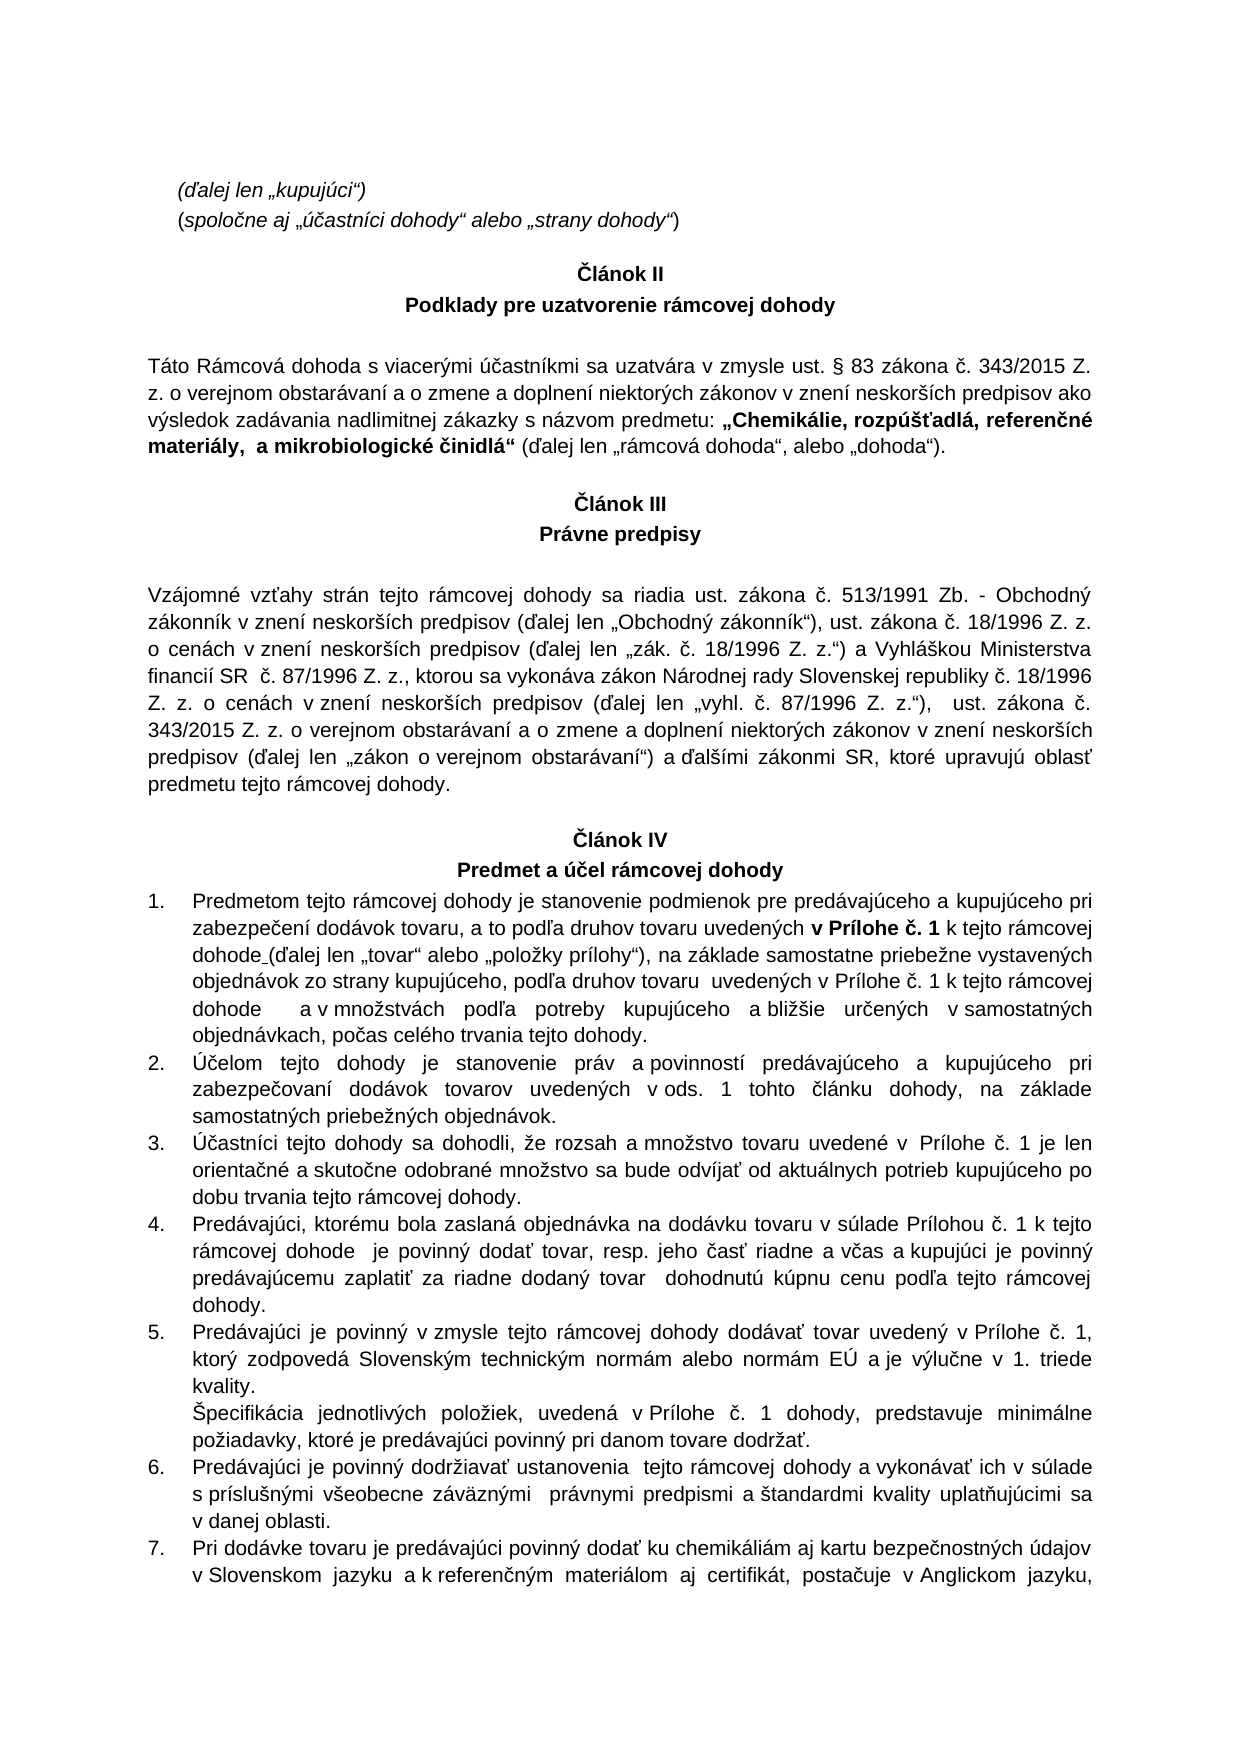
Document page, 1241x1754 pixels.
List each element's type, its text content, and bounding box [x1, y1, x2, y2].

list Predávajúci, ktorému bola zaslaná objednávka na dodávku tovaru v súlade Prílohou č. 1 k tejto rámcovej dohode je povinný dodať tovar, resp. jeho časť riadne a včas a kupujúci je povinný predávajúcemu zaplatiť za riadne dodaný tovar dohodnutú kúpnu cenu podľa tejto rámcovej dohody. [148, 1212, 1093, 1317]
list Predávajúci je povinný v zmysle tejto rámcovej dohody dodávať tovar uvedený v Prílohe č. 1, ktorý zodpovedá Slovenským technickým normám alebo normám EÚ a je výlučne v 1. triede kvality. [148, 1320, 1093, 1398]
text Podklady pre uzatvorenie rámcovej dohody [148, 293, 1093, 317]
list Účelom tejto dohody je stanovenie práv a povinností predávajúceho a kupujúceho pri zabezpečovaní dodávok tovarov uvedených v ods. 1 tohto článku dohody, na základe samostatných priebežných objednávok. [148, 1050, 1093, 1128]
text Článok IV [148, 828, 1093, 852]
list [148, 1536, 1093, 1587]
list Predmetom tejto rámcovej dohody je stanovenie podmienok pre predávajúceho a kupujúceho pri zabezpečení dodávok tovaru, a to podľa druhov tovaru uvedených v Prílohe č. 1 k tejto rámcovej dohode (ďalej len „tovar“ alebo „položky prílohy“), na základe samostatne priebežne vystavených objednávok zo strany kupujúceho, podľa druhov tovaru uvedených v Prílohe č. 1 k tejto rámcovej dohode a v množstvách podľa potreby kupujúceho a bližšie určených v samostatných objednávkach, počas celého trvania tejto dohody. [148, 888, 1093, 1047]
list Predávajúci je povinný dodržiavať ustanovenia tejto rámcovej dohody a vykonávať ich v súlade s príslušnými všeobecne záväznými právnymi predpismi a štandardmi kvality uplatňujúcimi sa v danej oblasti. [148, 1455, 1093, 1533]
list Účastníci tejto dohody sa dohodli, že rozsah a množstvo tovaru uvedené v Prílohe č. 1 je len orientačné a skutočne odobrané množstvo sa bude odvíjať od aktuálnych potrieb kupujúceho po dobu trvania tejto rámcovej dohody. [148, 1131, 1093, 1209]
text Článok III [148, 492, 1093, 516]
text Vzájomné vzťahy strán tejto rámcovej dohody sa riadia ust. zákona č. 513/1991 Zb. - Obchodný zákonník v znení neskorších predpisov (ďalej len „Obchodný zákonník“), ust. zákona č. 18/1996 Z. z. o cenách v znení neskorších predpisov (ďalej len „zák. č. 18/1996 Z. z.“) a Vyhláškou Ministerstva financií SR č. 87/1996 Z. z., ktorou sa vykonáva zákon Národnej rady Slovenskej republiky č. 18/1996 Z. z. o cenách v znení neskorších predpisov (ďalej len „vyhl. č. 87/1996 Z. z.“), ust. zákona č. 343/2015 Z. z. o verejnom obstarávaní a o zmene a doplnení niektorých zákonov v znení neskorších predpisov (ďalej len „zákon o verejnom obstarávaní“) a ďalšími zákonmi SR, ktoré upravujú oblasť predmetu tejto rámcovej dohody. [148, 583, 1093, 796]
text Článok II [148, 262, 1093, 286]
text Právne predpisy [148, 522, 1093, 546]
text Táto Rámcová dohoda s viacerými účastníkmi sa uzatvára v zmysle ust. § 83 zákona č. 343/2015 Z. z. o verejnom obstarávaní a o zmene a doplnení niektorých zákonov v znení neskorších predpisov ako výsledok zadávania nadlimitnej zákazky s názvom predmetu: „Chemikálie, rozpúšťadlá, referenčné materiály, a mikrobiologické činidlá“ (ďalej len „rámcová dohoda“, alebo „dohoda“). [148, 353, 1093, 458]
list Špecifikácia jednotlivých položiek, uvedená v Prílohe č. 1 dohody, predstavuje minimálne požiadavky, ktoré je predávajúci povinný pri danom tovare dodržať. [192, 1401, 1093, 1452]
text (spoločne aj „účastníci dohody“ alebo „strany dohody“) [148, 208, 1093, 232]
text Predmet a účel rámcovej dohody [148, 858, 1093, 882]
text (ďalej len „kupujúci“) [148, 178, 1093, 202]
